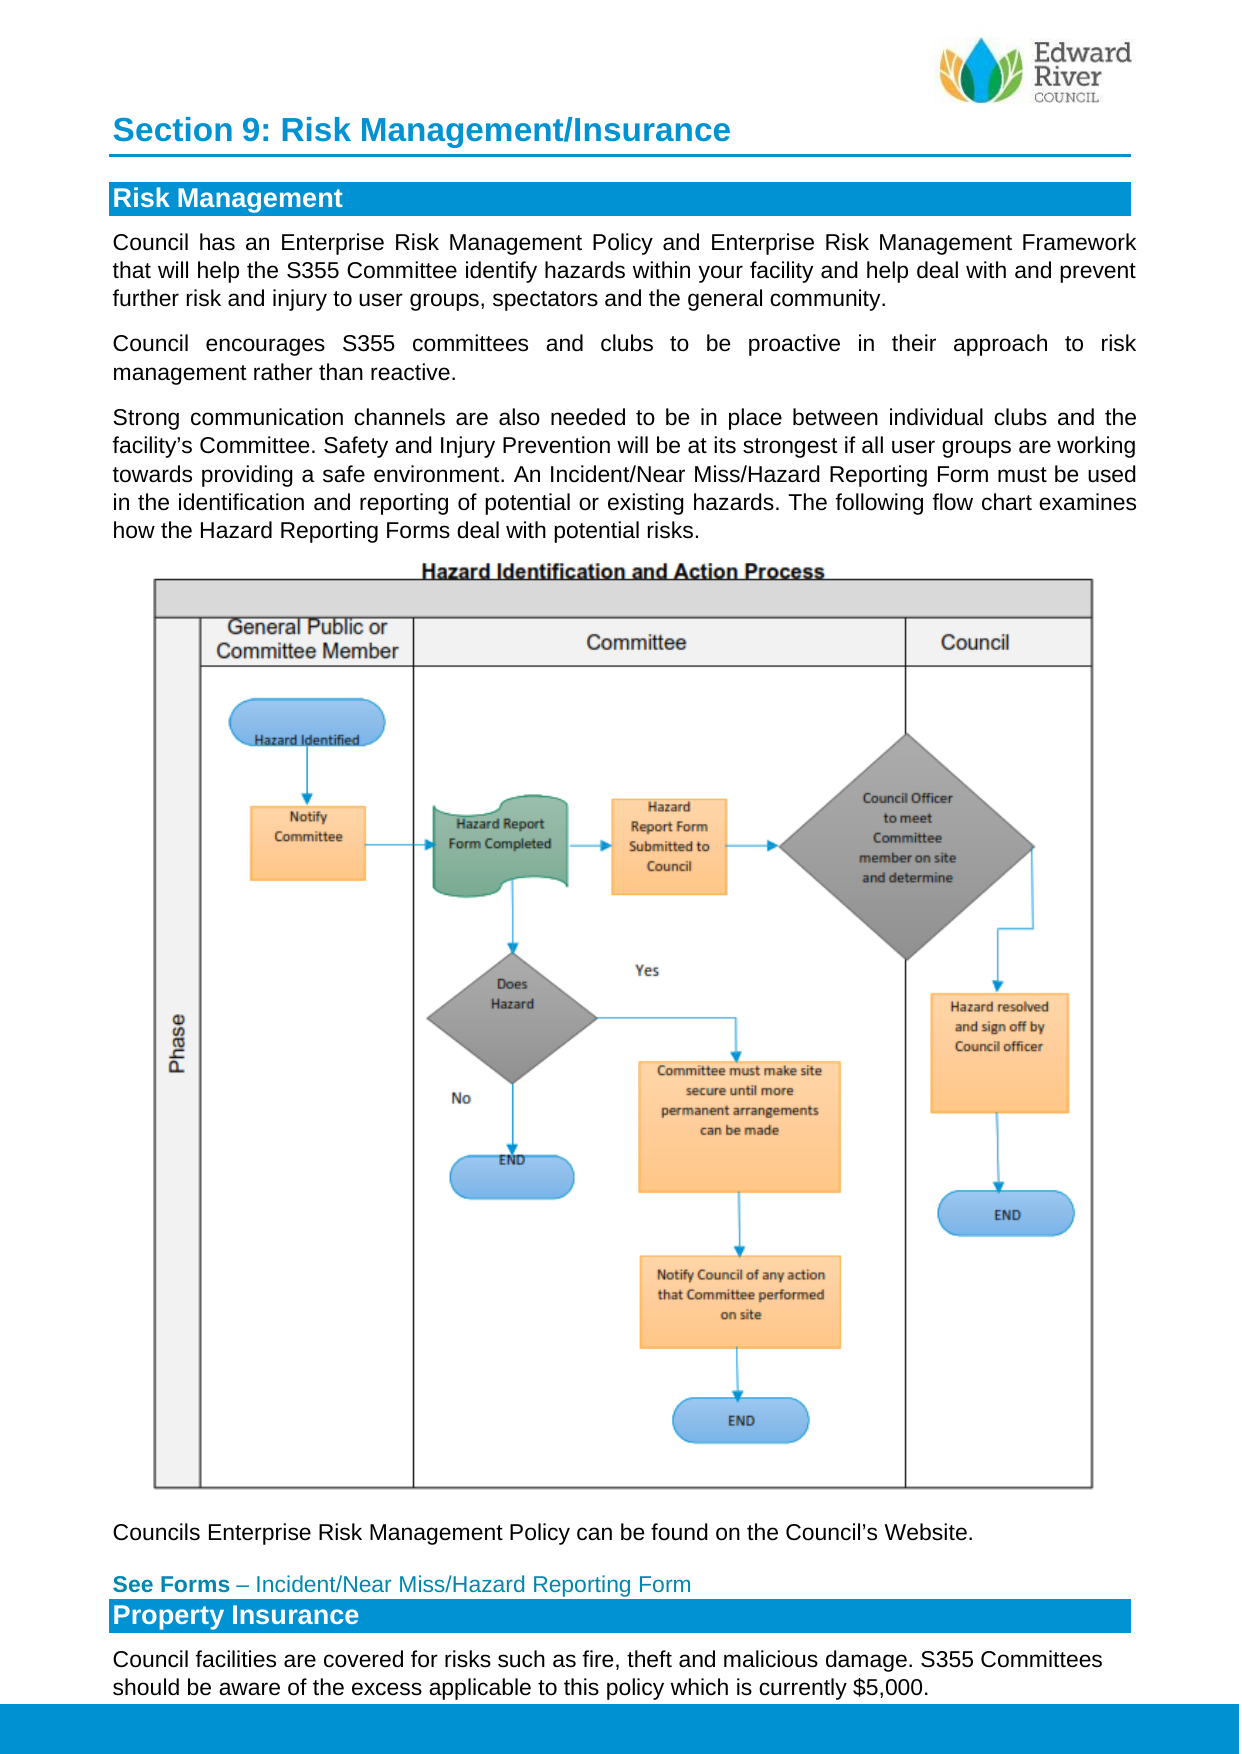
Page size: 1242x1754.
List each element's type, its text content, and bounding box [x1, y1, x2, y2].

picture [934, 22, 1137, 110]
text Council encourages S355 committees and clubs to be proactive in their approach to risk management rather than reactive. [112, 330, 1137, 385]
text Property Insurance [112, 1599, 1242, 1630]
text See Forms – Incident/Near Miss/Hazard Reporting Form [112, 1571, 1242, 1596]
text Strong communication channels are also needed to be in place between individual clubs and the facility’s Committee. Safety and Injury Prevention will be at its strongest if all user groups are working towards providing a safe environment. An Incident/Near Miss/Hazard Reporting Form must be used in the identification and reporting of potential or existing hazards. The following flow chart examines how the Hazard Reporting Forms deal with potential risks. [112, 404, 1137, 543]
text Council has an Enterprise Risk Management Policy and Enterprise Risk Management Framework that will help the S355 Committee identify hazards within your facility and help deal with and prevent further risk and injury to user groups, spectators and the general community. [112, 228, 1137, 311]
text Councils Enterprise Risk Management Policy can be found on the Council’s Website. [112, 1519, 1137, 1545]
picture [145, 545, 1105, 1501]
text Section 9: Risk Management/Insurance [112, 110, 1242, 148]
text Council facilities are covered for risks such as fire, theft and malicious damage. S355 Committees should be aware of the excess applicable to this policy which is currently $5,000. [112, 1646, 1108, 1700]
text Risk Management [112, 182, 1242, 213]
